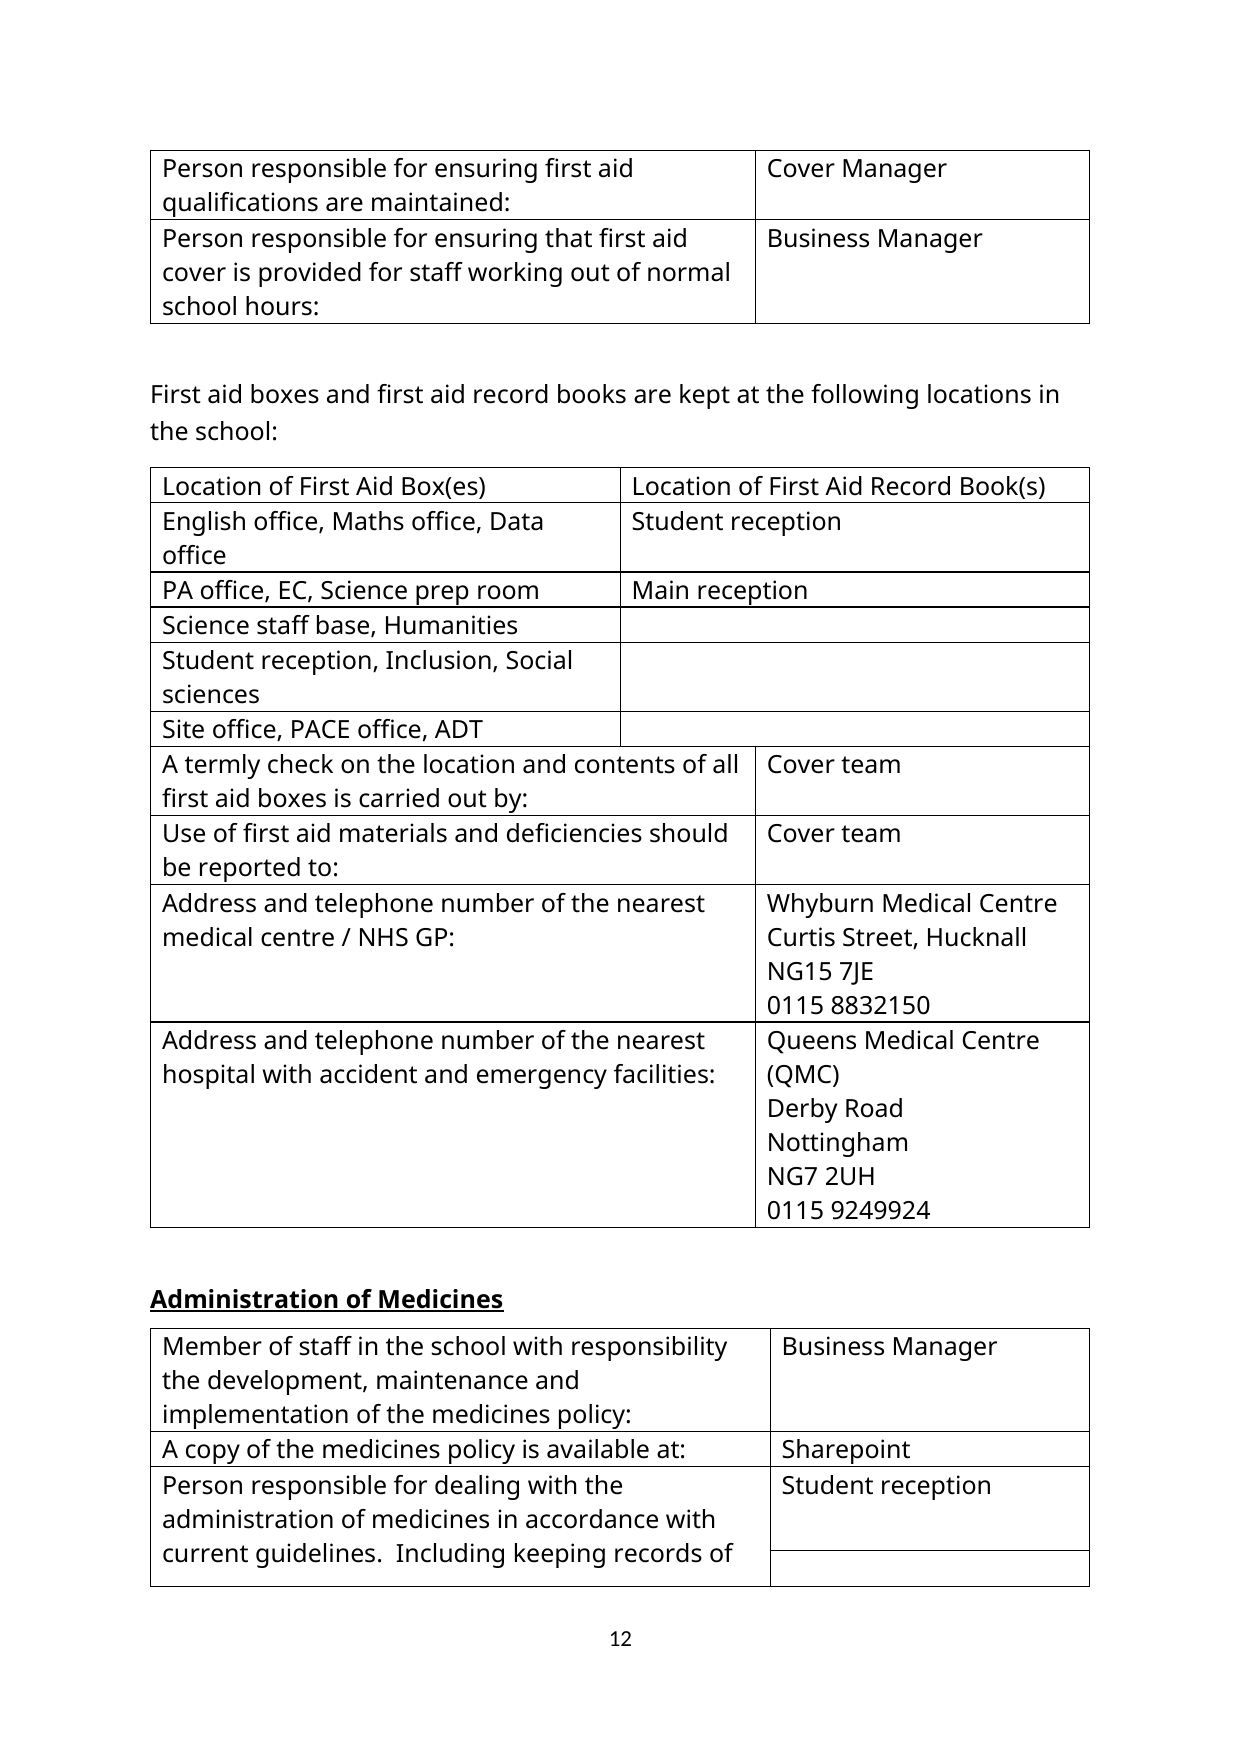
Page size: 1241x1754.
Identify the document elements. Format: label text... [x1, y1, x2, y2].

table_cell English office, Maths office, Data office [151, 503, 620, 571]
table_header Person responsible for ensuring first aid qualifications are maintained: [151, 151, 755, 219]
table_cell Student reception, Inclusion, Social sciences [151, 643, 620, 711]
table_cell Sharepoint [771, 1432, 1089, 1466]
table_cell [621, 712, 1089, 746]
table_cell [771, 1551, 1089, 1586]
table_cell Cover team [756, 816, 1089, 884]
table_header Business Manager [771, 1329, 1089, 1431]
table_cell Use of first aid materials and deficiencies should be reported to: [151, 816, 755, 884]
table_cell PA office, EC, Science prep room [151, 573, 620, 606]
table_header Location of First Aid Box(es) [151, 468, 620, 502]
table_cell Site office, PACE office, ADT [151, 712, 620, 746]
table_cell Science staff base, Humanities [151, 608, 620, 642]
table_cell Person responsible for ensuring that first aid cover is provided for staff working out of normal school hours: [151, 220, 755, 322]
table_cell A copy of the medicines policy is available at: [151, 1432, 770, 1466]
table_cell Queens Medical Centre (QMC) Derby Road Nottingham NG7 2UH 0115 9249924 [756, 1023, 1089, 1227]
text First aid boxes and first aid record books are kept at the following locations in the school: [150, 377, 1090, 448]
table_cell Student reception [771, 1467, 1089, 1550]
table_cell [621, 608, 1089, 642]
text Administration of Medicines [150, 1281, 1090, 1315]
table_cell Address and telephone number of the nearest medical centre / NHS GP: [151, 885, 755, 1021]
table_cell Person responsible for dealing with the administration of medicines in accordance with current guidelines. Including keeping records of parental permission, keeping medicines secure, keeping records of administration, and safely disposing of medicines which are no longer required: [151, 1467, 770, 1586]
table_cell A termly check on the location and contents of all first aid boxes is carried out by: [151, 747, 755, 815]
table_cell Address and telephone number of the nearest hospital with accident and emergency facilities: [151, 1023, 755, 1227]
table_cell Cover team [756, 747, 1089, 815]
table_cell Whyburn Medical Centre Curtis Street, Hucknall NG15 7JE 0115 8832150 [756, 885, 1089, 1021]
table_header Location of First Aid Record Book(s) [621, 468, 1089, 502]
table_cell Student reception [621, 503, 1089, 571]
table_cell [621, 643, 1089, 711]
table_header Cover Manager [756, 151, 1089, 219]
table_cell Business Manager [756, 220, 1089, 322]
table_cell Main reception [621, 573, 1089, 606]
table_header Member of staff in the school with responsibility the development, maintenance and implementation of the medicines policy: [151, 1329, 770, 1431]
